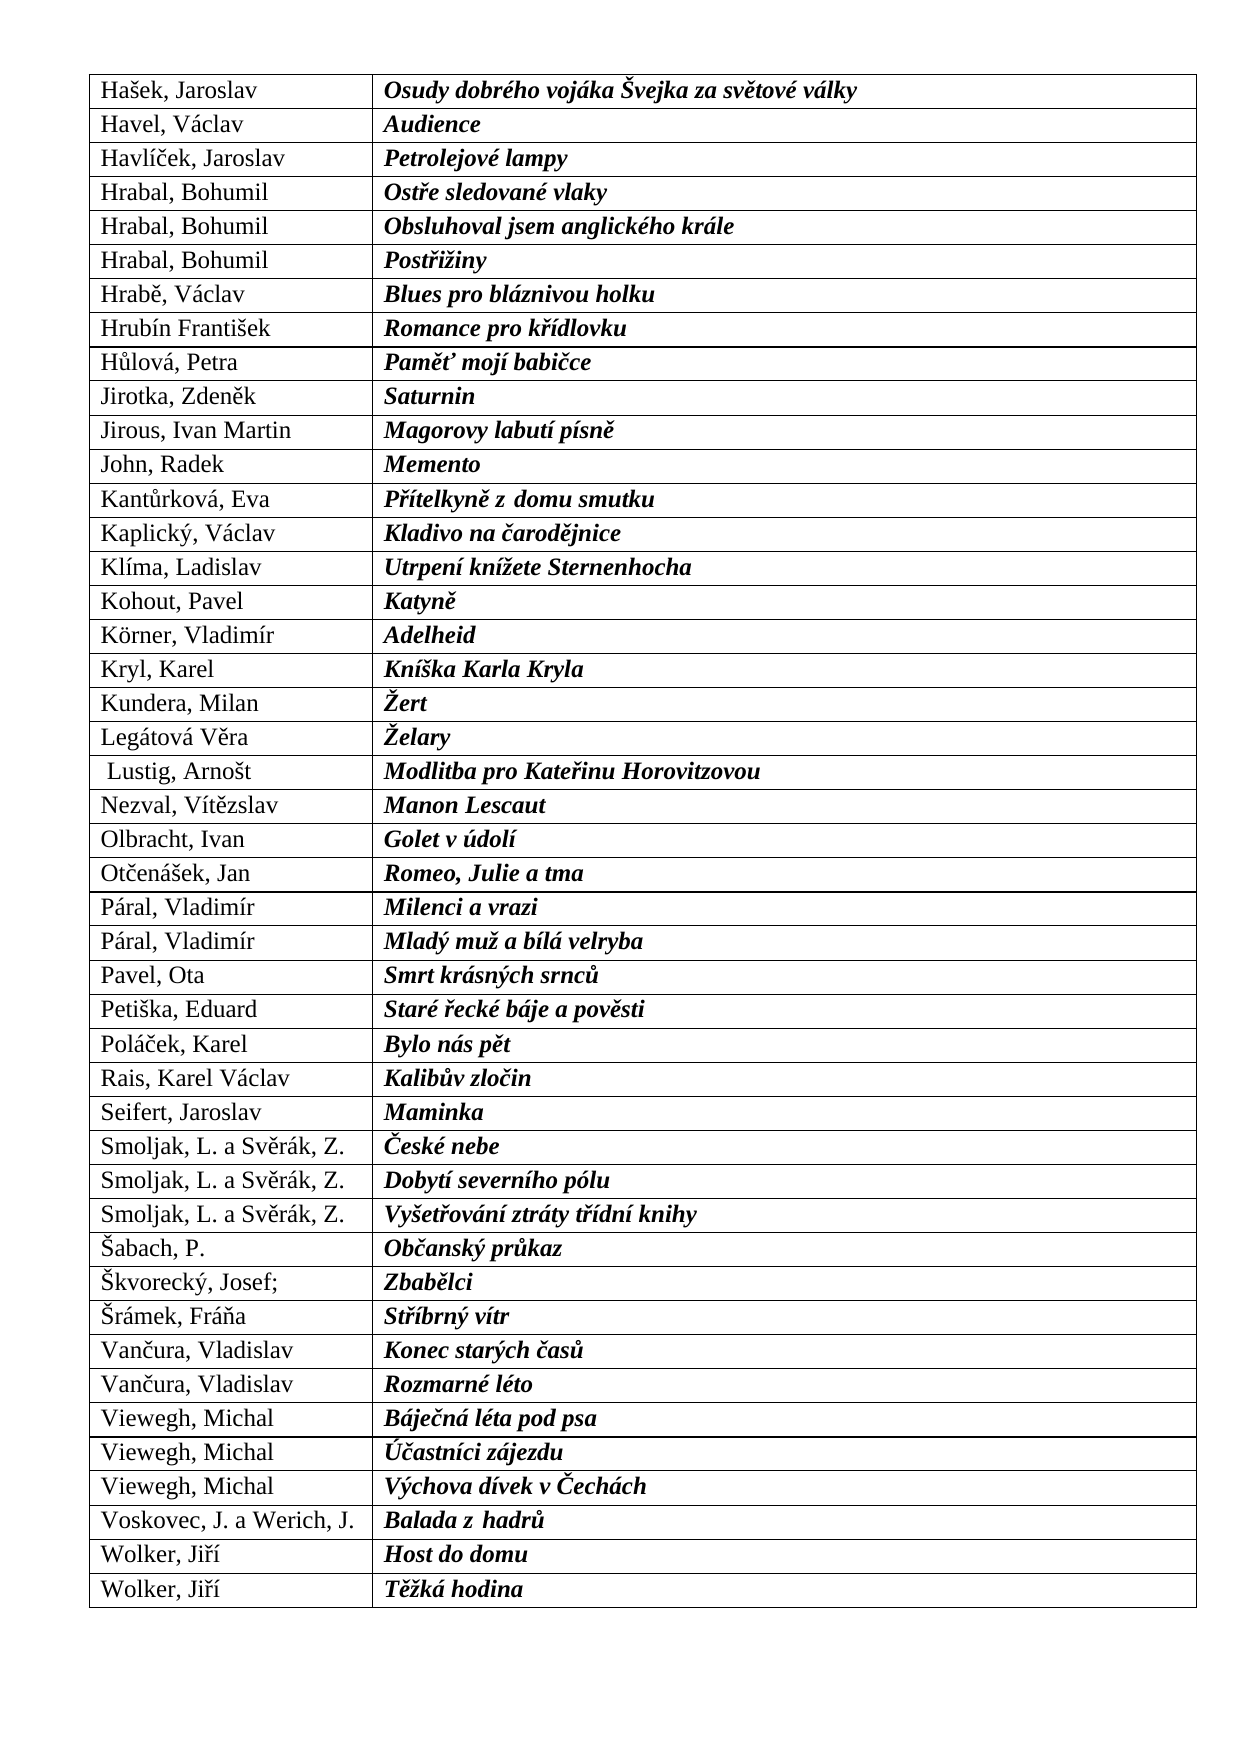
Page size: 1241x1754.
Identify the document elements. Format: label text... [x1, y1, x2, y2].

table_cell Obsluhoval jsem anglického krále [373, 211, 1196, 244]
table_cell Nezval, Vítězslav [90, 790, 372, 823]
table_cell Modlitba pro Kateřinu Horovitzovou [373, 756, 1196, 789]
table_cell Körner, Vladimír [90, 620, 372, 653]
table_cell Postřižiny [373, 245, 1196, 278]
table_cell Bylo nás pět [373, 1029, 1196, 1062]
table_cell Přítelkyně z domu smutku [373, 484, 1196, 517]
table_cell Havel, Václav [90, 109, 372, 142]
table_cell Kaplický, Václav [90, 518, 372, 551]
table_cell Smoljak, L. a Svěrák, Z. [90, 1131, 372, 1164]
table_cell Petrolejové lampy [373, 143, 1196, 176]
table_cell Zbabělci [373, 1267, 1196, 1300]
table_cell Viewegh, Michal [90, 1438, 372, 1470]
table_cell Kalibův zločin [373, 1063, 1196, 1096]
table_cell Legátová Věra [90, 722, 372, 755]
table_cell John, Radek [90, 450, 372, 483]
table_cell Hašek, Jaroslav [90, 75, 372, 108]
table_cell Host do domu [373, 1540, 1196, 1573]
table_cell Šrámek, Fráňa [90, 1301, 372, 1334]
table_cell Adelheid [373, 620, 1196, 653]
table_cell Vančura, Vladislav [90, 1335, 372, 1368]
table_cell Mladý muž a bílá velryba [373, 926, 1196, 959]
table_cell Hůlová, Petra [90, 348, 372, 380]
table_cell Hrabal, Bohumil [90, 245, 372, 278]
table_cell Jirotka, Zdeněk [90, 381, 372, 414]
table_cell Kníška Karla Kryla [373, 654, 1196, 687]
table_cell Saturnin [373, 381, 1196, 414]
table_cell Hrubín František [90, 313, 372, 346]
table_cell Škvorecký, Josef; [90, 1267, 372, 1300]
table_cell Žert [373, 688, 1196, 721]
table_cell Hrabal, Bohumil [90, 177, 372, 210]
table_cell Paměť mojí babičce [373, 348, 1196, 380]
table_cell Olbracht, Ivan [90, 824, 372, 857]
table_cell Smrt krásných srnců [373, 961, 1196, 993]
table_cell Havlíček, Jaroslav [90, 143, 372, 176]
table_cell Smoljak, L. a Svěrák, Z. [90, 1199, 372, 1232]
table_cell Petiška, Eduard [90, 995, 372, 1028]
table_cell Staré řecké báje a pověsti [373, 995, 1196, 1028]
table_cell Seifert, Jaroslav [90, 1097, 372, 1130]
table_cell Balada z hadrů [373, 1506, 1196, 1538]
table_cell Vančura, Vladislav [90, 1369, 372, 1402]
table_cell Kladivo na čarodějnice [373, 518, 1196, 551]
table_cell Magorovy labutí písně [373, 416, 1196, 448]
table_cell Romeo, Julie a tma [373, 858, 1196, 891]
table_cell Wolker, Jiří [90, 1540, 372, 1573]
table_cell Milenci a vrazi [373, 893, 1196, 925]
table_cell Rais, Karel Václav [90, 1063, 372, 1096]
table_cell Otčenášek, Jan [90, 858, 372, 891]
table_cell Golet v údolí [373, 824, 1196, 857]
table_cell Blues pro bláznivou holku [373, 279, 1196, 312]
table_cell Účastníci zájezdu [373, 1438, 1196, 1470]
table_cell Romance pro křídlovku [373, 313, 1196, 346]
table_cell Páral, Vladimír [90, 893, 372, 925]
table_cell Lustig, Arnošt [90, 756, 372, 789]
table_cell Jirous, Ivan Martin [90, 416, 372, 448]
table_cell Stříbrný vítr [373, 1301, 1196, 1334]
table_cell Manon Lescaut [373, 790, 1196, 823]
table_cell Kantůrková, Eva [90, 484, 372, 517]
table_cell Katyně [373, 586, 1196, 619]
table_cell Páral, Vladimír [90, 926, 372, 959]
table_cell Hrabal, Bohumil [90, 211, 372, 244]
table_cell Maminka [373, 1097, 1196, 1130]
table_cell Smoljak, L. a Svěrák, Z. [90, 1165, 372, 1198]
table_cell České nebe [373, 1131, 1196, 1164]
table_cell Dobytí severního pólu [373, 1165, 1196, 1198]
table_cell Klíma, Ladislav [90, 552, 372, 585]
table_cell Kundera, Milan [90, 688, 372, 721]
table_cell Ostře sledované vlaky [373, 177, 1196, 210]
table_cell Těžká hodina [373, 1574, 1196, 1607]
table_cell Hrabě, Václav [90, 279, 372, 312]
table_cell Utrpení knížete Sternenhocha [373, 552, 1196, 585]
table_cell Vyšetřování ztráty třídní knihy [373, 1199, 1196, 1232]
table_cell Pavel, Ota [90, 961, 372, 993]
table_cell Konec starých časů [373, 1335, 1196, 1368]
table_cell Výchova dívek v Čechách [373, 1471, 1196, 1504]
table_cell Voskovec, J. a Werich, J. [90, 1506, 372, 1538]
table_cell Viewegh, Michal [90, 1403, 372, 1436]
table_cell Rozmarné léto [373, 1369, 1196, 1402]
table_cell Wolker, Jiří [90, 1574, 372, 1607]
table_cell Kryl, Karel [90, 654, 372, 687]
table_cell Kohout, Pavel [90, 586, 372, 619]
table_cell Memento [373, 450, 1196, 483]
table_cell Osudy dobrého vojáka Švejka za světové války [373, 75, 1196, 108]
table_cell Šabach, P. [90, 1233, 372, 1266]
table_cell Občanský průkaz [373, 1233, 1196, 1266]
table_cell Viewegh, Michal [90, 1471, 372, 1504]
table_cell Poláček, Karel [90, 1029, 372, 1062]
table_cell Audience [373, 109, 1196, 142]
table_cell Želary [373, 722, 1196, 755]
table_cell Báječná léta pod psa [373, 1403, 1196, 1436]
